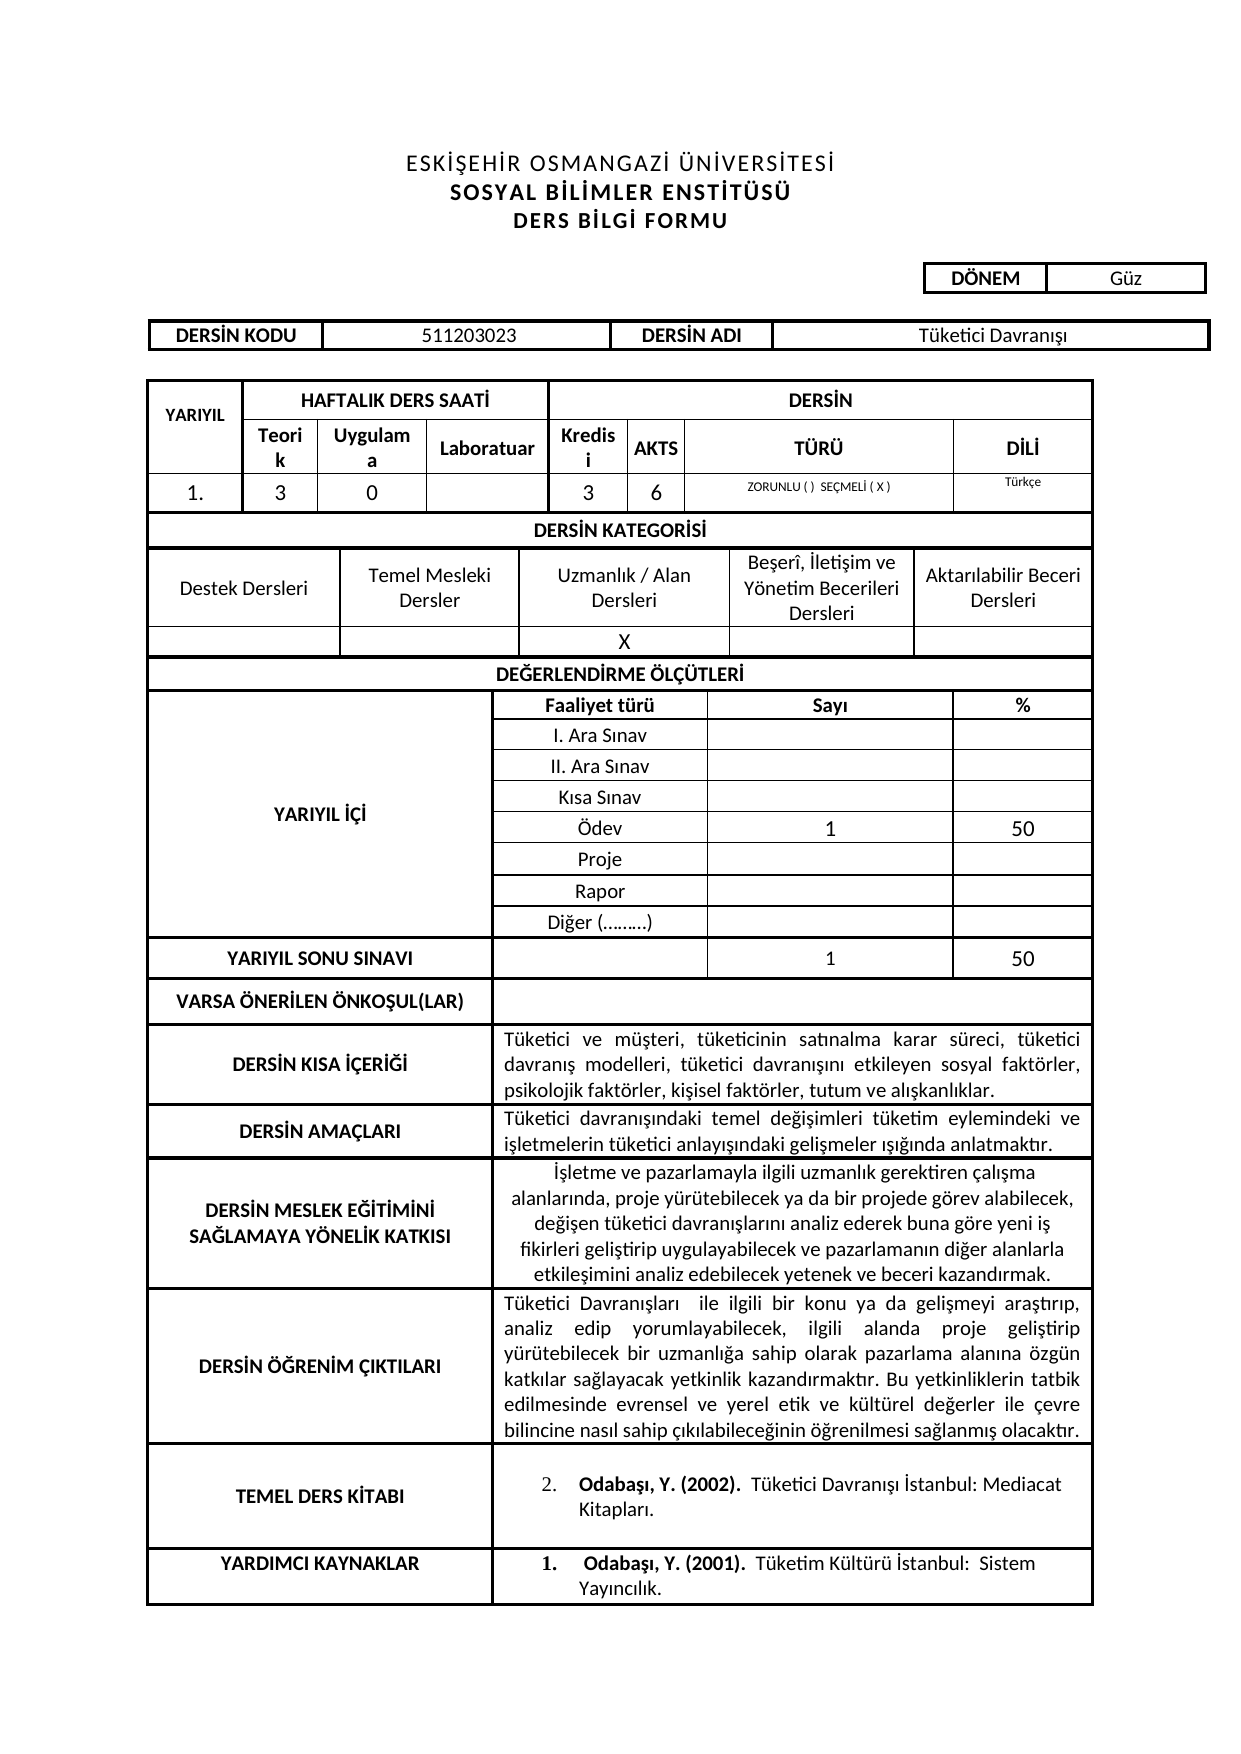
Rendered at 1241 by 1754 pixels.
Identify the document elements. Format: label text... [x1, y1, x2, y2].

table_header YARIYIL [149, 382, 241, 473]
table_cell ZORUNLU ( ) SEÇMELİ ( X ) [685, 474, 953, 511]
table_cell X [520, 627, 729, 655]
table_cell [954, 907, 1091, 936]
table_cell Tüketici davranışındaki temel değişimleri tüketim eylemindeki ve işletmelerin tüketici anlayışındaki gelişmeler ışığında anlatmaktır. [494, 1106, 1091, 1156]
table_cell 0 [318, 474, 426, 511]
table_cell [954, 781, 1091, 811]
table_cell VARSA ÖNERİLEN ÖNKOŞUL(LAR) [149, 980, 491, 1023]
text SOSYAL BİLİMLER ENSTİTÜSÜ [148, 177, 1093, 206]
table_cell 6 [628, 474, 684, 511]
table_cell YARIYIL İÇİ [149, 692, 491, 936]
table_header DERSİN [550, 382, 1091, 419]
table_cell Proje [494, 843, 707, 873]
table_cell TEMEL DERS KİTABI [149, 1445, 491, 1547]
table_header HAFTALIK DERS SAATİ [244, 382, 547, 419]
table_cell [730, 627, 913, 655]
table_cell YARDIMCI KAYNAKLAR [149, 1550, 491, 1603]
table_cell Sayı [708, 692, 952, 718]
table_cell DİLİ [954, 420, 1091, 473]
table_cell [708, 750, 952, 780]
table_cell [708, 876, 952, 904]
table_cell DEĞERLENDİRME ÖLÇÜTLERİ [149, 659, 1091, 689]
table_cell Tüketici ve müşteri, tüketicinin satınalma karar süreci, tüketici davranış modelleri, tüketici davranışını etkileyen sosyal faktörler, psikolojik faktörler, kişisel faktörler, tutum ve alışkanlıklar. [494, 1026, 1091, 1102]
table_cell [954, 750, 1091, 780]
table_cell DERSİN MESLEK EĞİTİMİNİ SAĞLAMAYA YÖNELİK KATKISI [149, 1160, 491, 1287]
table_cell [708, 843, 952, 873]
table_cell Uzmanlık / Alan Dersleri [520, 550, 729, 626]
table_cell İşletme ve pazarlamayla ilgili uzmanlık gerektiren çalışma alanlarında, proje yürütebilecek ya da bir projede görev alabilecek, değişen tüketici davranışlarını analiz ederek buna göre yeni iş fikirleri geliştirip uygulayabilecek ve pazarlamanın diğer alanlarla etkileşimini analiz edebilecek yetenek ve beceri kazandırmak. [494, 1160, 1091, 1287]
table_cell Odabaşı, Y. (2002). Tüketici Davranışı İstanbul: Mediacat Kitapları. [494, 1445, 1091, 1547]
table_cell Ödev [494, 812, 707, 842]
table_cell Diğer (………) [494, 907, 707, 936]
table_header Tüketici Davranışı [774, 323, 1207, 348]
table_cell Türkçe [954, 474, 1091, 511]
table_cell Beşerî, İletişim ve Yönetim Becerileri Dersleri [730, 550, 913, 626]
table_cell Kısa Sınav [494, 781, 707, 811]
table_cell Kredisi [550, 420, 627, 473]
table_cell Aktarılabilir Beceri Dersleri [915, 550, 1091, 626]
table_cell II. Ara Sınav [494, 750, 707, 780]
table_cell [915, 627, 1091, 655]
table_header Güz [1048, 265, 1204, 291]
table_cell [494, 980, 1091, 1023]
table_cell [341, 627, 518, 655]
table_header 511203023 [324, 323, 609, 348]
table_cell Uygulama [318, 420, 426, 473]
table_cell 1. [149, 474, 241, 511]
table_header DERSİN KODU [151, 323, 321, 348]
table_cell Laboratuar [427, 420, 547, 473]
table_cell DERSİN KISA İÇERİĞİ [149, 1026, 491, 1102]
table_cell YARIYIL SONU SINAVI [149, 939, 491, 977]
table_cell [954, 720, 1091, 749]
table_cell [494, 1550, 1091, 1603]
table_cell 3 [550, 474, 627, 511]
table_header DERSİN ADI [612, 323, 771, 348]
table_cell 1 [708, 812, 952, 842]
text DERS BİLGİ FORMU [148, 206, 1093, 234]
table_cell [954, 876, 1091, 904]
table_cell 50 [954, 812, 1091, 842]
table_cell Faaliyet türü [494, 692, 707, 718]
table_cell I. Ara Sınav [494, 720, 707, 749]
table_cell Destek Dersleri [149, 550, 339, 626]
table_cell Tüketici Davranışları ile ilgili bir konu ya da gelişmeyi araştırıp, analiz edip yorumlayabilecek, ilgili alanda proje geliştirip yürütebilecek bir uzmanlığa sahip olarak pazarlama alanına özgün katkılar sağlayacak yetkinlik kazandırmaktır. Bu yetkinliklerin tatbik edilmesinde evrensel ve yerel etik ve kültürel değerler ile çevre bilincine nasıl sahip çıkılabileceğinin öğrenilmesi sağlanmış olacaktır. [494, 1290, 1091, 1442]
table_cell [954, 843, 1091, 873]
table_header DÖNEM [926, 265, 1045, 291]
table_cell [708, 907, 952, 936]
table_cell Teorik [244, 420, 317, 473]
table_cell TÜRÜ [685, 420, 953, 473]
table_cell AKTS [628, 420, 684, 473]
table_cell 1 [708, 939, 952, 977]
table_cell Rapor [494, 876, 707, 904]
table_cell DERSİN ÖĞRENİM ÇIKTILARI [149, 1290, 491, 1442]
table_cell Temel Mesleki Dersler [341, 550, 518, 626]
table_cell 50 [954, 939, 1091, 977]
table_cell [427, 474, 547, 511]
table_cell DERSİN KATEGORİSİ [149, 514, 1091, 546]
table_cell 3 [244, 474, 317, 511]
table_cell [708, 720, 952, 749]
table_cell [708, 781, 952, 811]
table_cell [494, 939, 707, 977]
table_cell DERSİN AMAÇLARI [149, 1106, 491, 1156]
table_cell % [954, 692, 1091, 718]
text ESKİŞEHİR OSMANGAZİ ÜNİVERSİTESİ [148, 148, 1093, 177]
table_cell [149, 627, 339, 655]
